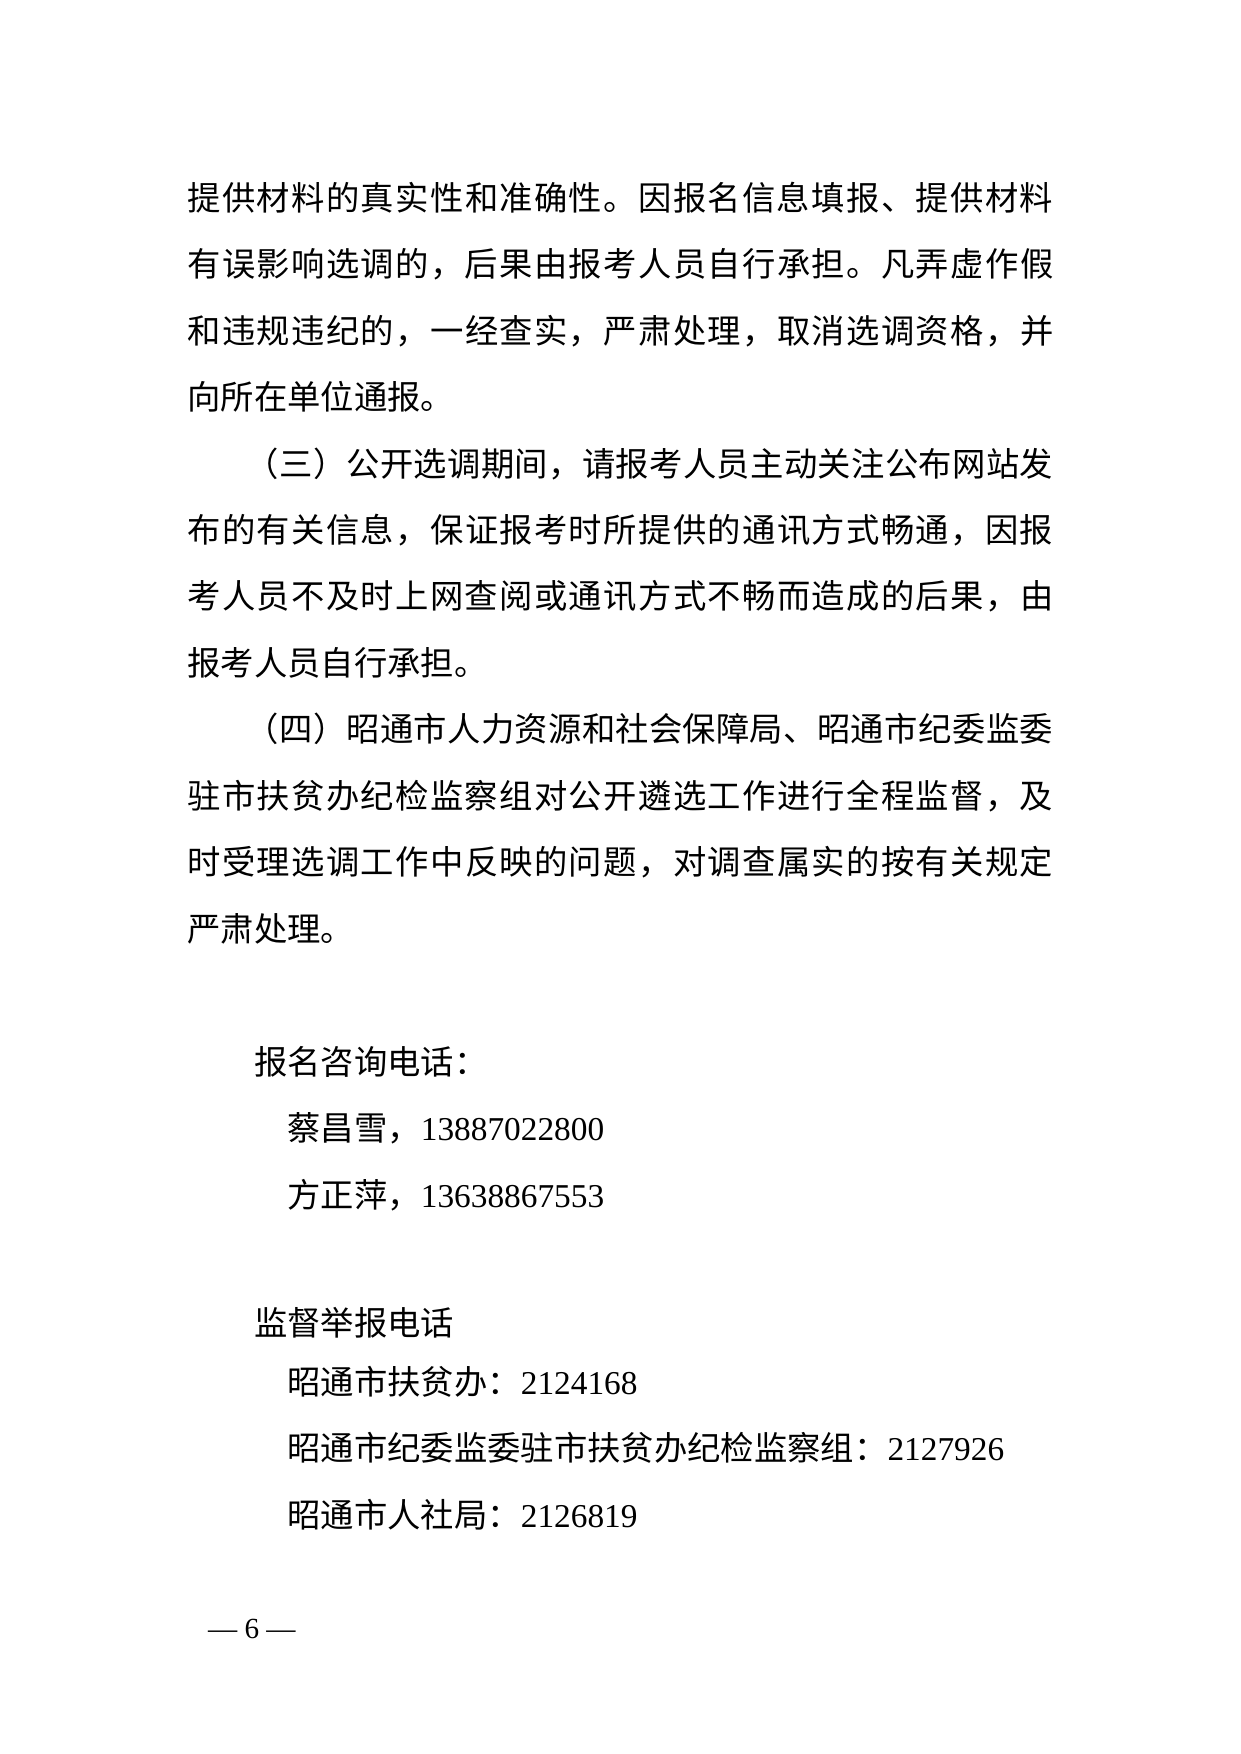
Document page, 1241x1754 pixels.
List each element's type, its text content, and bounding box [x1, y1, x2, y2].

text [187, 162, 1053, 428]
text （四）昭通市人力资源和社会保障局、昭通市纪委监委驻市扶贫办纪检监察组对公开遴选工作进行全程监督，及时受理选调工作中反映的问题，对调查属实的按有关规定严肃处理。 [187, 694, 1053, 960]
text 监督举报电话 [187, 1292, 1053, 1346]
text 方正萍，13638867553 [187, 1159, 1053, 1226]
text 昭通市扶贫办：2124168 [187, 1346, 1053, 1413]
text 昭通市纪委监委驻市扶贫办纪检监察组：2127926 [187, 1413, 1053, 1479]
text 报名咨询电话： [187, 1026, 1053, 1093]
text 蔡昌雪，13887022800 [187, 1093, 1053, 1159]
text （三）公开选调期间，请报考人员主动关注公布网站发布的有关信息，保证报考时所提供的通讯方式畅通，因报考人员不及时上网查阅或通讯方式不畅而造成的后果，由报考人员自行承担。 [187, 428, 1053, 694]
text 昭通市人社局：2126819 [187, 1479, 1053, 1546]
